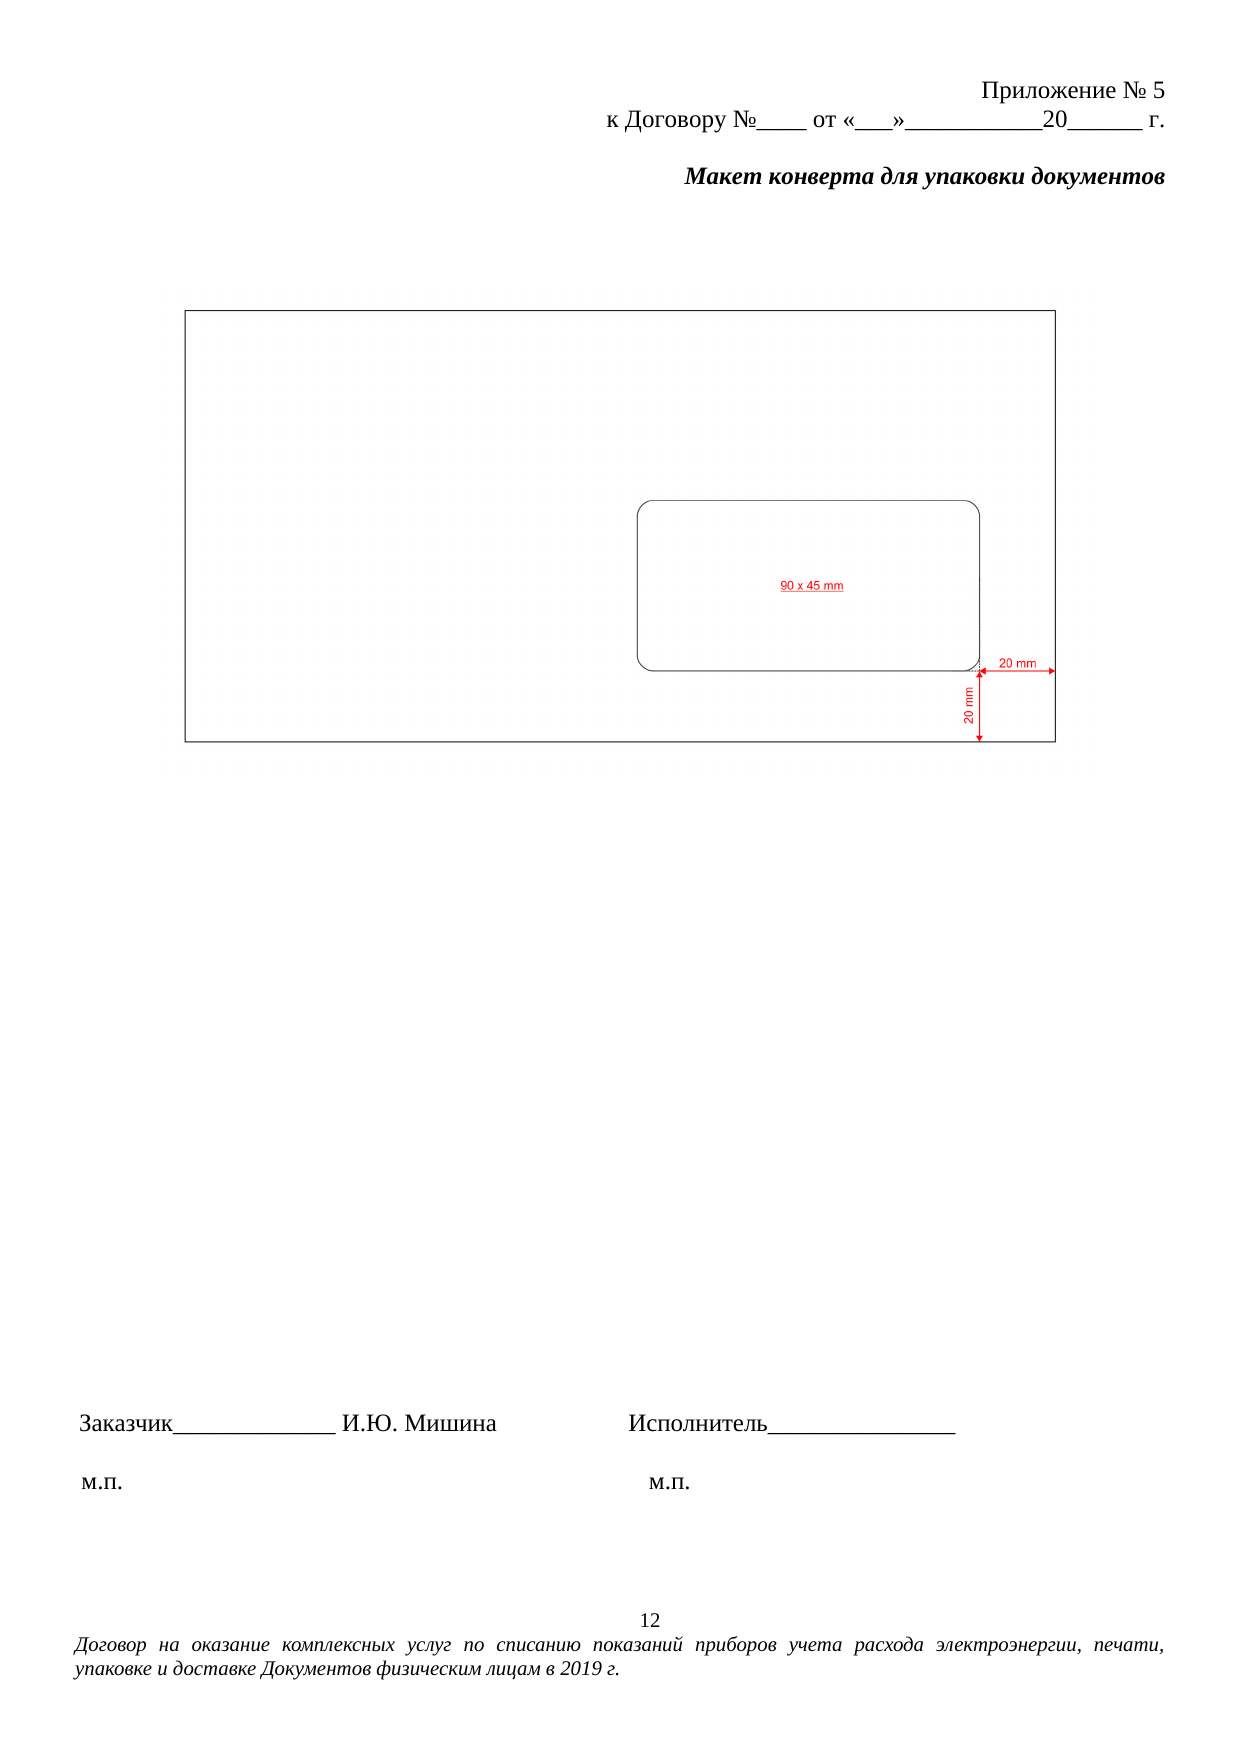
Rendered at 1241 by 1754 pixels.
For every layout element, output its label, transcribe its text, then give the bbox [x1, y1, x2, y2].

text Заказчик_____________ И.Ю. Мишина Исполнитель_______________ [60, 1408, 1165, 1437]
text Приложение № 5 [75, 75, 1165, 104]
text Макет конверта для упаковки документов [75, 161, 1165, 190]
picture [149, 276, 1091, 776]
text к Договору №____ от «___»___________20______ г. [75, 104, 1165, 132]
text м.п. м.п. [75, 1466, 1165, 1494]
